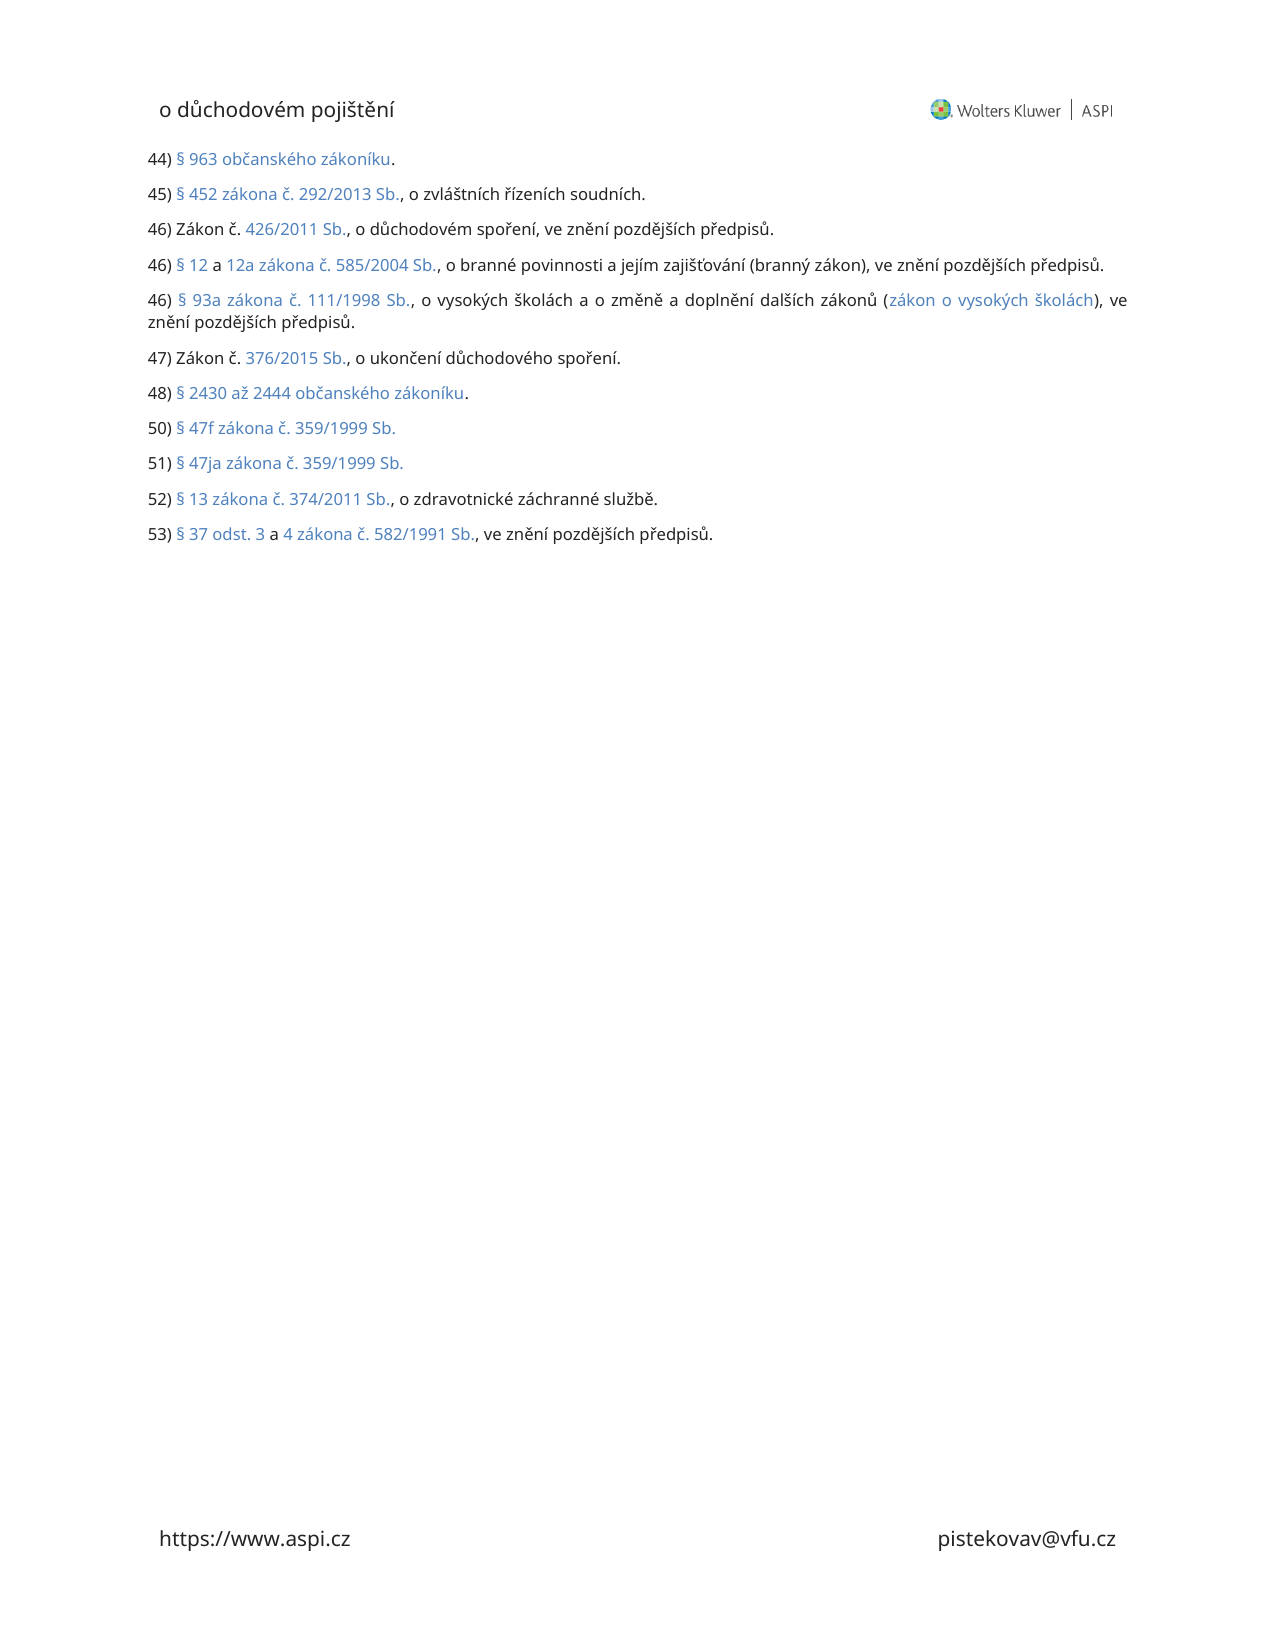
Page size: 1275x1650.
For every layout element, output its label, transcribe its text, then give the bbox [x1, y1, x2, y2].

text 53) § 37 odst. 3 a 4 zákona č. 582/1991 Sb., ve znění pozdějších předpisů. [148, 522, 1127, 545]
text 48) § 2430 až 2444 občanského zákoníku. [148, 382, 1127, 404]
picture [927, 94, 1119, 124]
text 50) § 47f zákona č. 359/1999 Sb. [148, 417, 1127, 439]
text 46) § 93a zákona č. 111/1998 Sb., o vysokých školách a o změně a doplnění dalších zákonů (zákon o vysokých školách), ve znění pozdějších předpisů. [148, 288, 1127, 334]
text 44) § 963 občanského zákoníku. [148, 148, 1127, 170]
text 46) § 12 a 12a zákona č. 585/2004 Sb., o branné povinnosti a jejím zajišťování (branný zákon), ve znění pozdějších předpisů. [148, 253, 1127, 276]
text 45) § 452 zákona č. 292/2013 Sb., o zvláštních řízeních soudních. [148, 183, 1127, 206]
text 47) Zákon č. 376/2015 Sb., o ukončení důchodového spoření. [148, 346, 1127, 369]
text 52) § 13 zákona č. 374/2011 Sb., o zdravotnické záchranné službě. [148, 487, 1127, 510]
text 46) Zákon č. 426/2011 Sb., o důchodovém spoření, ve znění pozdějších předpisů. [148, 218, 1127, 241]
text 51) § 47ja zákona č. 359/1999 Sb. [148, 452, 1127, 475]
